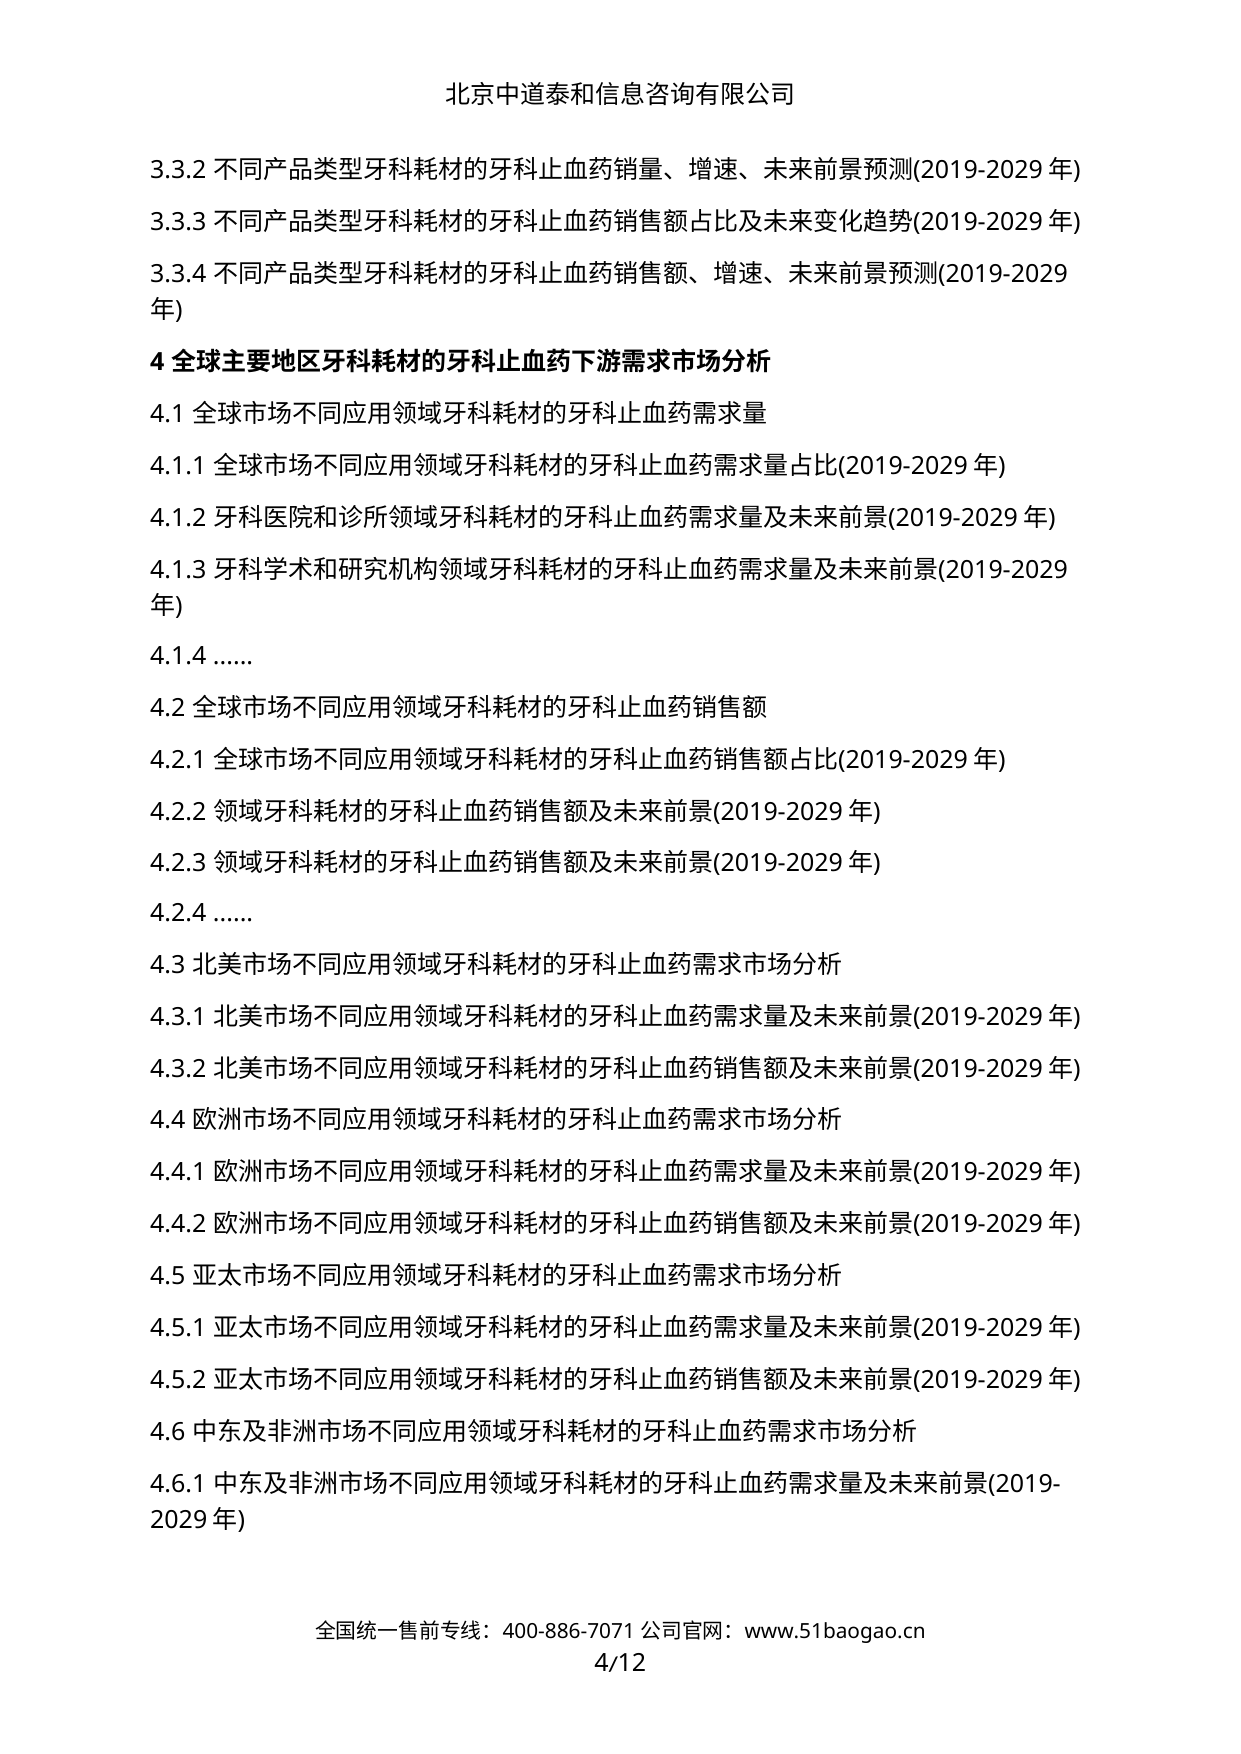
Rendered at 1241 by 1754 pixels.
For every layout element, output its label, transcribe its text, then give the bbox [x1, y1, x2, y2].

text 4.5.2 亚太市场不同应用领域牙科耗材的牙科止血药销售额及未来前景(2019-2029年) [150, 1359, 1090, 1396]
text 3.3.4 不同产品类型牙科耗材的牙科止血药销售额、增速、未来前景预测(2019-2029年) [150, 254, 1090, 326]
text 4.3 北美市场不同应用领域牙科耗材的牙科止血药需求市场分析 [150, 944, 1090, 981]
text 4.3.2 北美市场不同应用领域牙科耗材的牙科止血药销售额及未来前景(2019-2029年) [150, 1048, 1090, 1084]
text 4.4.1 欧洲市场不同应用领域牙科耗材的牙科止血药需求量及未来前景(2019-2029年) [150, 1152, 1090, 1188]
text 4.1.4 ...... [150, 637, 1090, 672]
text 4.1 全球市场不同应用领域牙科耗材的牙科止血药需求量 [150, 394, 1090, 430]
text 4.2 全球市场不同应用领域牙科耗材的牙科止血药销售额 [150, 687, 1090, 723]
text 4 全球主要地区牙科耗材的牙科止血药下游需求市场分析 [150, 342, 1090, 378]
text 4.3.1 北美市场不同应用领域牙科耗材的牙科止血药需求量及未来前景(2019-2029年) [150, 996, 1090, 1032]
text 4.6 中东及非洲市场不同应用领域牙科耗材的牙科止血药需求市场分析 [150, 1411, 1090, 1447]
text 4.2.4 ...... [150, 895, 1090, 929]
text 4.2.3 领域牙科耗材的牙科止血药销售额及未来前景(2019-2029年) [150, 843, 1090, 879]
text 3.3.2 不同产品类型牙科耗材的牙科止血药销量、增速、未来前景预测(2019-2029年) [150, 150, 1090, 186]
text 4.1.2 牙科医院和诊所领域牙科耗材的牙科止血药需求量及未来前景(2019-2029年) [150, 497, 1090, 534]
text 4.4 欧洲市场不同应用领域牙科耗材的牙科止血药需求市场分析 [150, 1100, 1090, 1136]
text 4.5.1 亚太市场不同应用领域牙科耗材的牙科止血药需求量及未来前景(2019-2029年) [150, 1307, 1090, 1344]
text 3.3.3 不同产品类型牙科耗材的牙科止血药销售额占比及未来变化趋势(2019-2029年) [150, 202, 1090, 238]
text 4.1.1 全球市场不同应用领域牙科耗材的牙科止血药需求量占比(2019-2029年) [150, 446, 1090, 482]
text 4.4.2 欧洲市场不同应用领域牙科耗材的牙科止血药销售额及未来前景(2019-2029年) [150, 1204, 1090, 1240]
text 4.5 亚太市场不同应用领域牙科耗材的牙科止血药需求市场分析 [150, 1256, 1090, 1292]
text 4.6.1 中东及非洲市场不同应用领域牙科耗材的牙科止血药需求量及未来前景(2019-2029年) [150, 1463, 1090, 1536]
text 4.2.2 领域牙科耗材的牙科止血药销售额及未来前景(2019-2029年) [150, 791, 1090, 827]
text 4.1.3 牙科学术和研究机构领域牙科耗材的牙科止血药需求量及未来前景(2019-2029年) [150, 549, 1090, 622]
text 4.2.1 全球市场不同应用领域牙科耗材的牙科止血药销售额占比(2019-2029年) [150, 739, 1090, 775]
